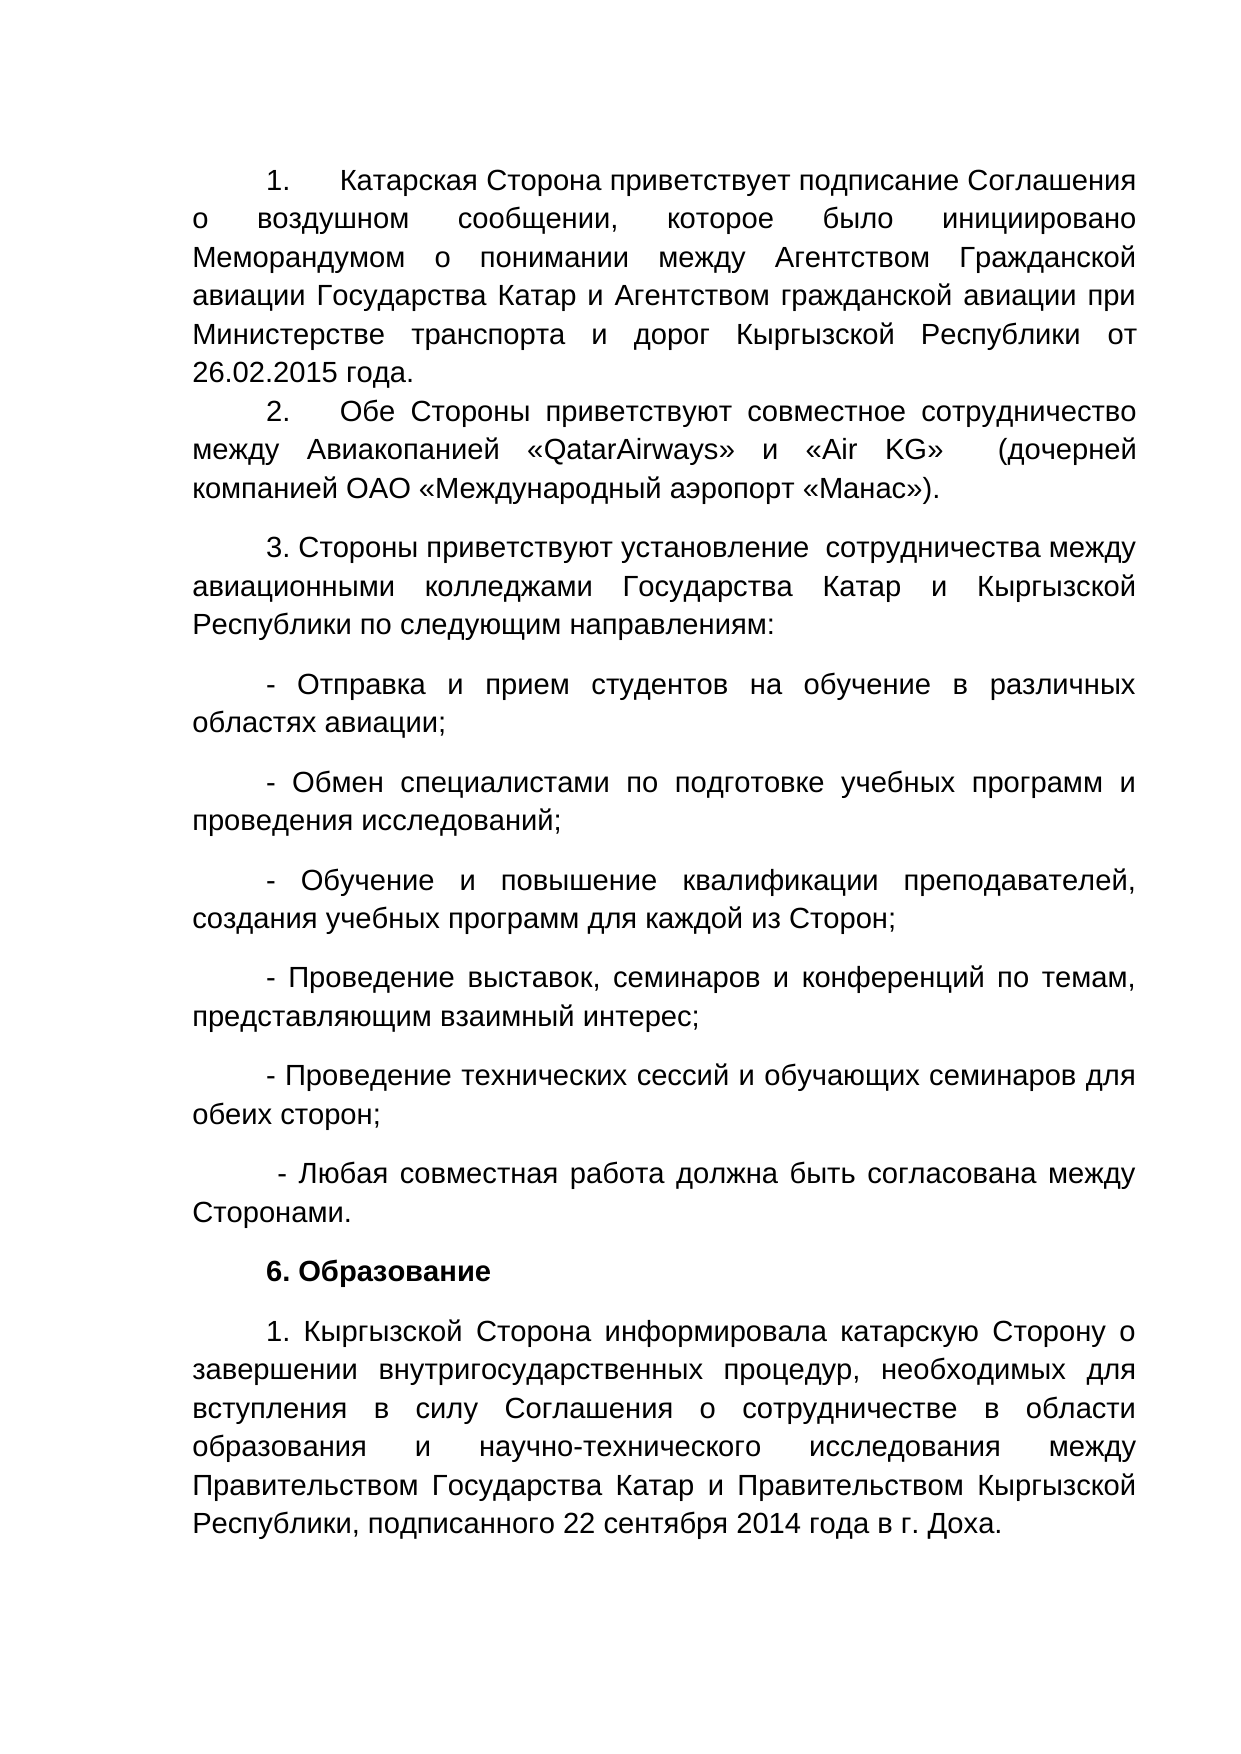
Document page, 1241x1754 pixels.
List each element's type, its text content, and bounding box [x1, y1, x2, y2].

text - Проведение технических сессий и обучающих семинаров для обеих сторон; [192, 1058, 1137, 1130]
list Катарская Сторона приветствует подписание Соглашения о воздушном сообщении, которое было инициировано Меморандумом о понимании между Агентством Гражданской авиации Государства Катар и Агентством гражданской авиации при Министерстве транспорта и дорог Кыргызской Республики от 26.02.2015 года. [192, 162, 1137, 389]
text - Проведение выставок, семинаров и конференций по темам, представляющим взаимный интерес; [192, 960, 1137, 1032]
text 6. Образование [192, 1254, 1137, 1288]
text - Обучение и повышение квалификации преподавателей, создания учебных программ для каждой из Сторон; [192, 862, 1137, 934]
text 1. Кыргызской Сторона информировала катарскую Сторону о завершении внутригосударственных процедур, необходимых для вступления в силу Соглашения о сотрудничестве в области образования и научно-технического исследования между Правительством Государства Катар и Правительством Кыргызской Республики, подписанного 22 сентября 2014 года в г. Доха. [192, 1313, 1137, 1540]
text - Обмен специалистами по подготовке учебных программ и проведения исследований; [192, 764, 1137, 837]
text 3. Стороны приветствуют установление сотрудничества между авиационными колледжами Государства Катар и Кыргызской Республики по следующим направлениям: [192, 530, 1137, 641]
text - Отправка и прием студентов на обучение в различных областях авиации; [192, 667, 1137, 739]
list Обе Стороны приветствуют совместное сотрудничество между Авиакопанией «QatarAirways» и «Air KG» (дочерней компанией ОАО «Международный аэропорт «Манас»). [192, 394, 1137, 504]
text - Любая совместная работа должна быть согласована между Сторонами. [192, 1156, 1137, 1228]
